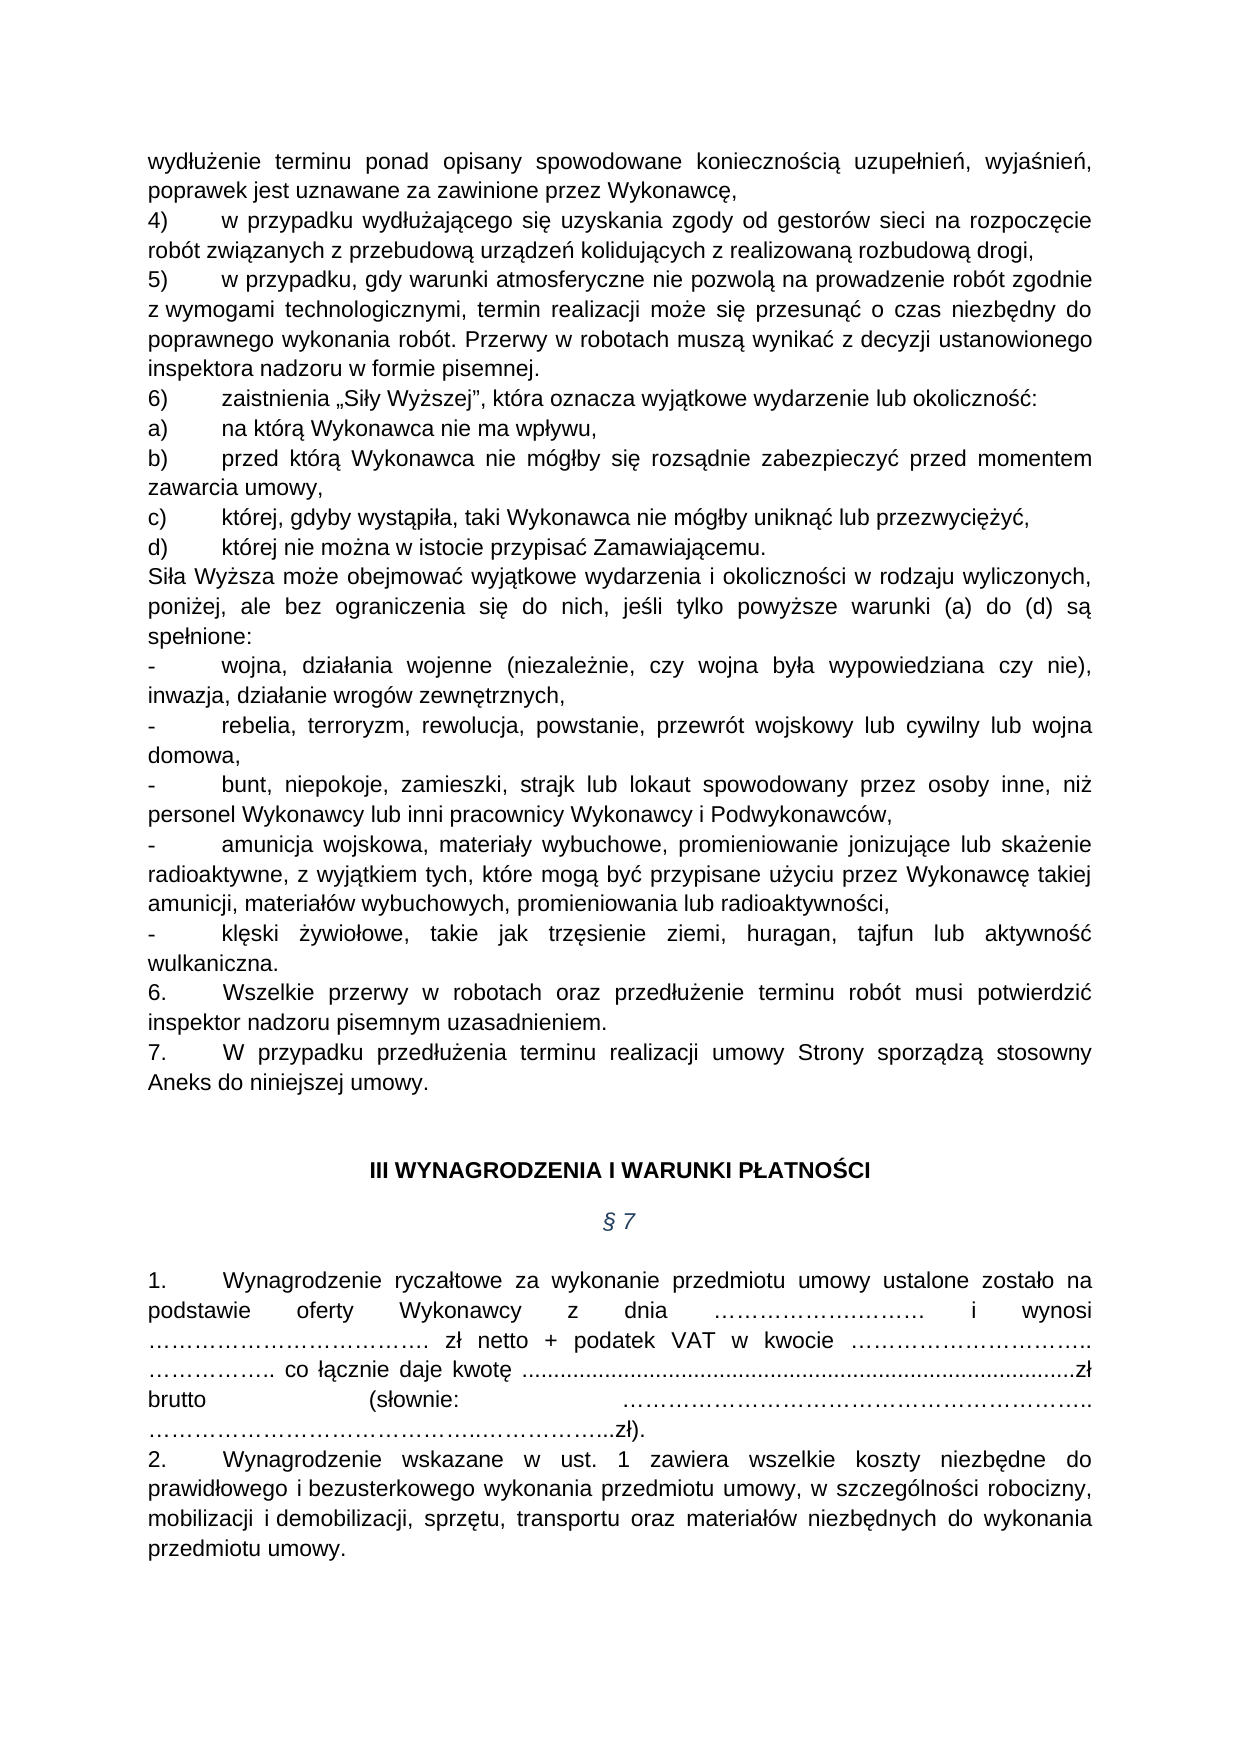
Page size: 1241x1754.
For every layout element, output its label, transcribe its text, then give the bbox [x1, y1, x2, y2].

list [148, 148, 1093, 204]
list której nie można w istocie przypisać Zamawiającemu. [148, 533, 1093, 560]
text Siła Wyższa może obejmować wyjątkowe wydarzenia i okoliczności w rodzaju wyliczonych, poniżej, ale bez ograniczenia się do nich, jeśli tylko powyższe warunki (a) do (d) są spełnione: [148, 563, 1093, 649]
list Wynagrodzenie wskazane w ust. 1 zawiera wszelkie koszty niezbędne do prawidłowego i bezusterkowego wykonania przedmiotu umowy, w szczególności robocizny, mobilizacji i demobilizacji, sprzętu, transportu oraz materiałów niezbędnych do wykonania przedmiotu umowy. [148, 1446, 1093, 1561]
list amunicja wojskowa, materiały wybuchowe, promieniowanie jonizujące lub skażenie radioaktywne, z wyjątkiem tych, które mogą być przypisane użyciu przez Wykonawcę takiej amunicji, materiałów wybuchowych, promieniowania lub radioaktywności, [148, 831, 1093, 917]
list na którą Wykonawca nie ma wpływu, [148, 415, 1093, 441]
list przed którą Wykonawca nie mógłby się rozsądnie zabezpieczyć przed momentem zawarcia umowy, [148, 444, 1093, 501]
list wojna, działania wojenne (niezależnie, czy wojna była wypowiedziana czy nie), inwazja, działanie wrogów zewnętrznych, [148, 652, 1093, 708]
list Wynagrodzenie ryczałtowe za wykonanie przedmiotu umowy ustalone zostało na podstawie oferty Wykonawcy z dnia ……………….……… i wynosi ………………………………. zł netto + podatek VAT w kwocie …………………………..…………….. co łącznie daje kwotę .......................................................................................zł brutto (słownie: ……………………………………………………..……………………………………..……………...zł). [148, 1267, 1093, 1442]
list W przypadku przedłużenia terminu realizacji umowy Strony sporządzą stosowny Aneks do niniejszej umowy. [148, 1039, 1093, 1095]
list rebelia, terroryzm, rewolucja, powstanie, przewrót wojskowy lub cywilny lub wojna domowa, [148, 712, 1093, 768]
subtitle § 7 [148, 1208, 1093, 1234]
list bunt, niepokoje, zamieszki, strajk lub lokaut spowodowany przez osoby inne, niż personel Wykonawcy lub inni pracownicy Wykonawcy i Podwykonawców, [148, 771, 1093, 827]
subtitle III WYNAGRODZENIA I WARUNKI PŁATNOŚCI [148, 1157, 1093, 1184]
list w przypadku wydłużającego się uzyskania zgody od gestorów sieci na rozpoczęcie robót związanych z przebudową urządzeń kolidujących z realizowaną rozbudową drogi, [148, 207, 1093, 263]
list w przypadku, gdy warunki atmosferyczne nie pozwolą na prowadzenie robót zgodnie z wymogami technologicznymi, termin realizacji może się przesunąć o czas niezbędny do poprawnego wykonania robót. Przerwy w robotach muszą wynikać z decyzji ustanowionego inspektora nadzoru w formie pisemnej. [148, 266, 1093, 382]
list klęski żywiołowe, takie jak trzęsienie ziemi, huragan, tajfun lub aktywność wulkaniczna. [148, 920, 1093, 976]
list Wszelkie przerwy w robotach oraz przedłużenie terminu robót musi potwierdzić inspektor nadzoru pisemnym uzasadnieniem. [148, 979, 1093, 1035]
list której, gdyby wystąpiła, taki Wykonawca nie mógłby uniknąć lub przezwyciężyć, [148, 504, 1093, 530]
list zaistnienia „Siły Wyższej”, która oznacza wyjątkowe wydarzenie lub okoliczność: [148, 385, 1093, 411]
